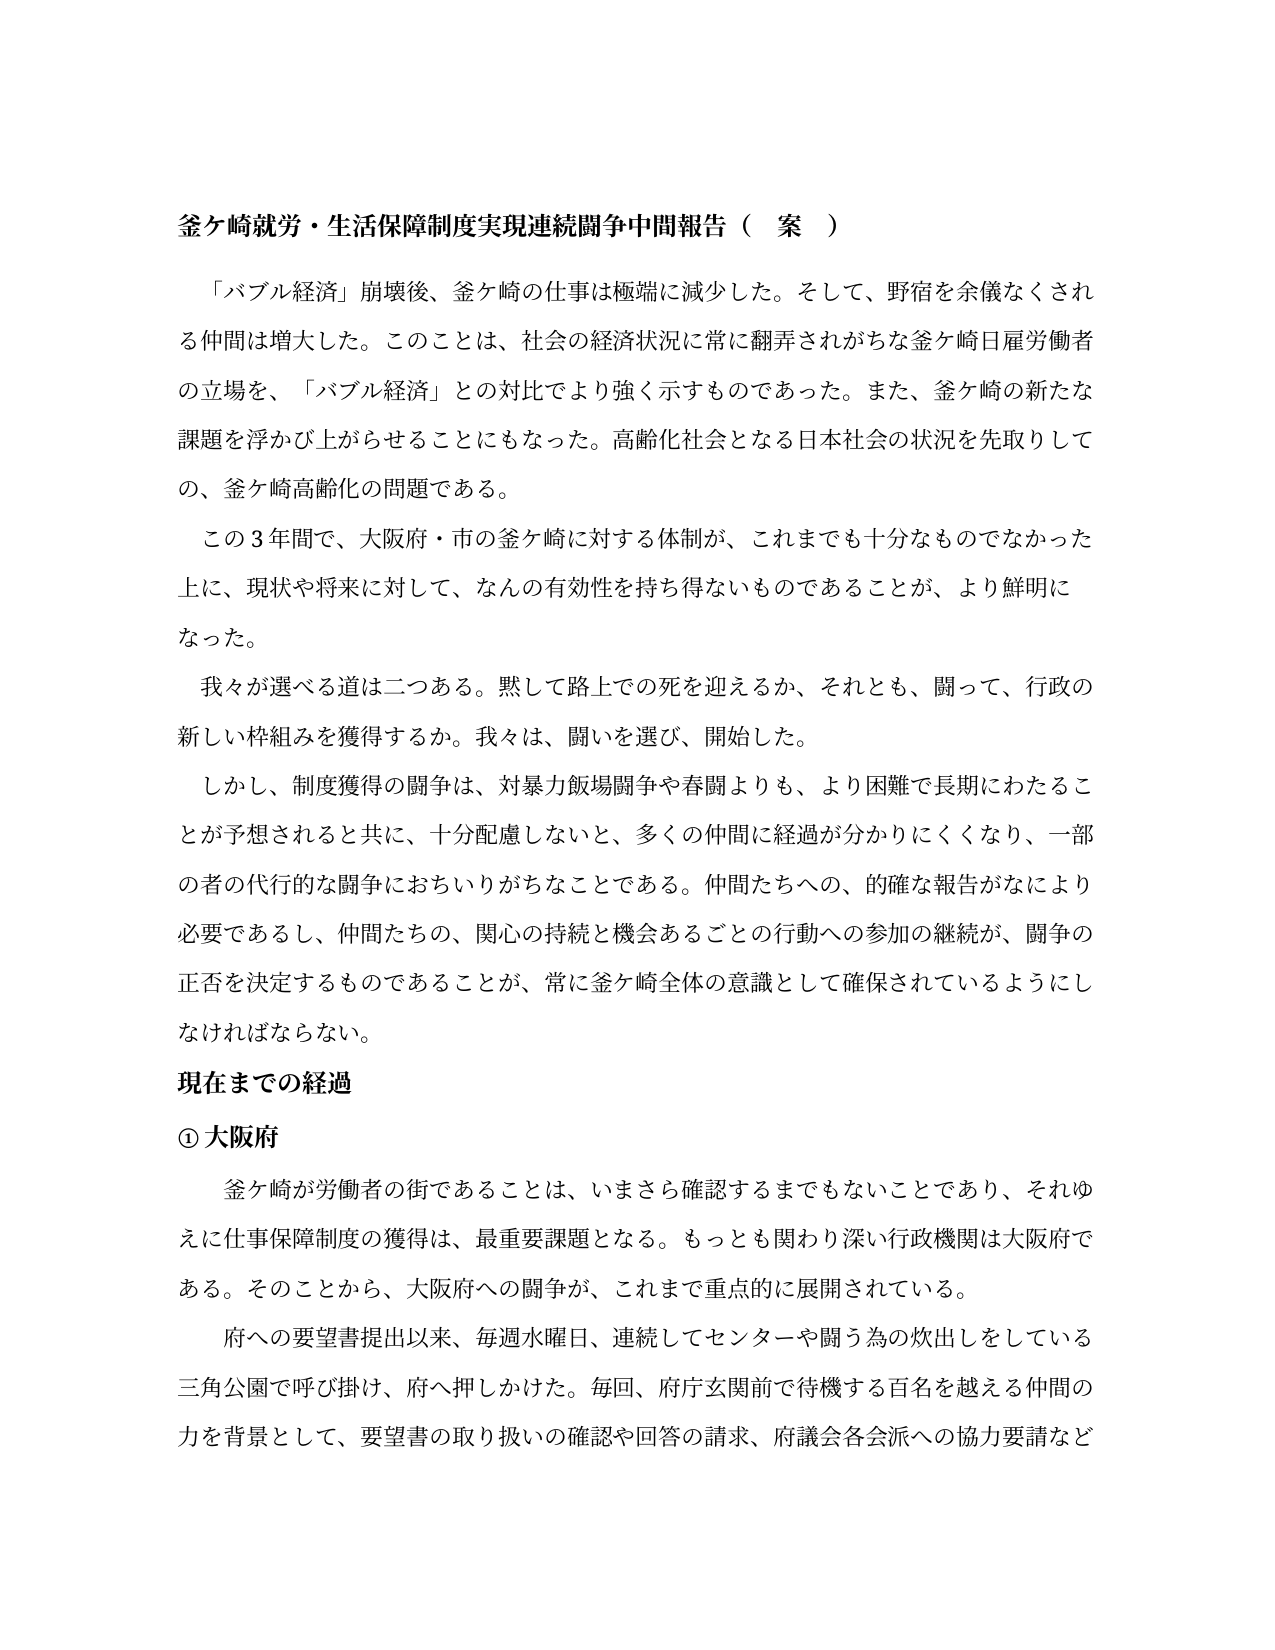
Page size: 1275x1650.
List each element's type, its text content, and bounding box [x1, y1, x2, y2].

text 釜ケ崎が労働者の街であることは、いまさら確認するまでもないことであり、それゆえに仕事保障制度の獲得は、最重要課題となる。もっとも関わり深い行政機関は大阪府である。そのことから、大阪府への闘争が、これまで重点的に展開されている。 [177, 1172, 1098, 1304]
text 我々が選べる道は二つある。黙して路上での死を迎えるか、それとも、闘って、行政の新しい枠組みを獲得するか。我々は、闘いを選び、開始した。 [177, 669, 1098, 751]
text ①大阪府 [177, 1118, 1098, 1154]
text 現在までの経過 [177, 1064, 1098, 1100]
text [177, 1320, 1098, 1452]
text 釜ケ崎就労・生活保障制度実現連続闘争中間報告（ 案 ） [177, 207, 1098, 243]
text 「バブル経済」崩壊後、釜ケ崎の仕事は極端に減少した。そして、野宿を余儀なくされる仲間は増大した。このことは、社会の経済状況に常に翻弄されがちな釜ケ崎日雇労働者の立場を、「バブル経済」との対比でより強く示すものであった。また、釜ケ崎の新たな課題を浮かび上がらせることにもなった。高齢化社会となる日本社会の状況を先取りしての、釜ケ崎高齢化の問題である。 [177, 274, 1098, 504]
text しかし、制度獲得の闘争は、対暴力飯場闘争や春闘よりも、より困難で長期にわたることが予想されると共に、十分配慮しないと、多くの仲間に経過が分かりにくくなり、一部の者の代行的な闘争におちいりがちなことである。仲間たちへの、的確な報告がなにより必要であるし、仲間たちの、関心の持続と機会あるごとの行動への参加の継続が、闘争の正否を決定するものであることが、常に釜ケ崎全体の意識として確保されているようにしなければならない。 [177, 768, 1098, 1048]
text この3年間で、大阪府・市の釜ケ崎に対する体制が、これまでも十分なものでなかった上に、現状や将来に対して、なんの有効性を持ち得ないものであることが、より鮮明になった。 [177, 521, 1098, 653]
